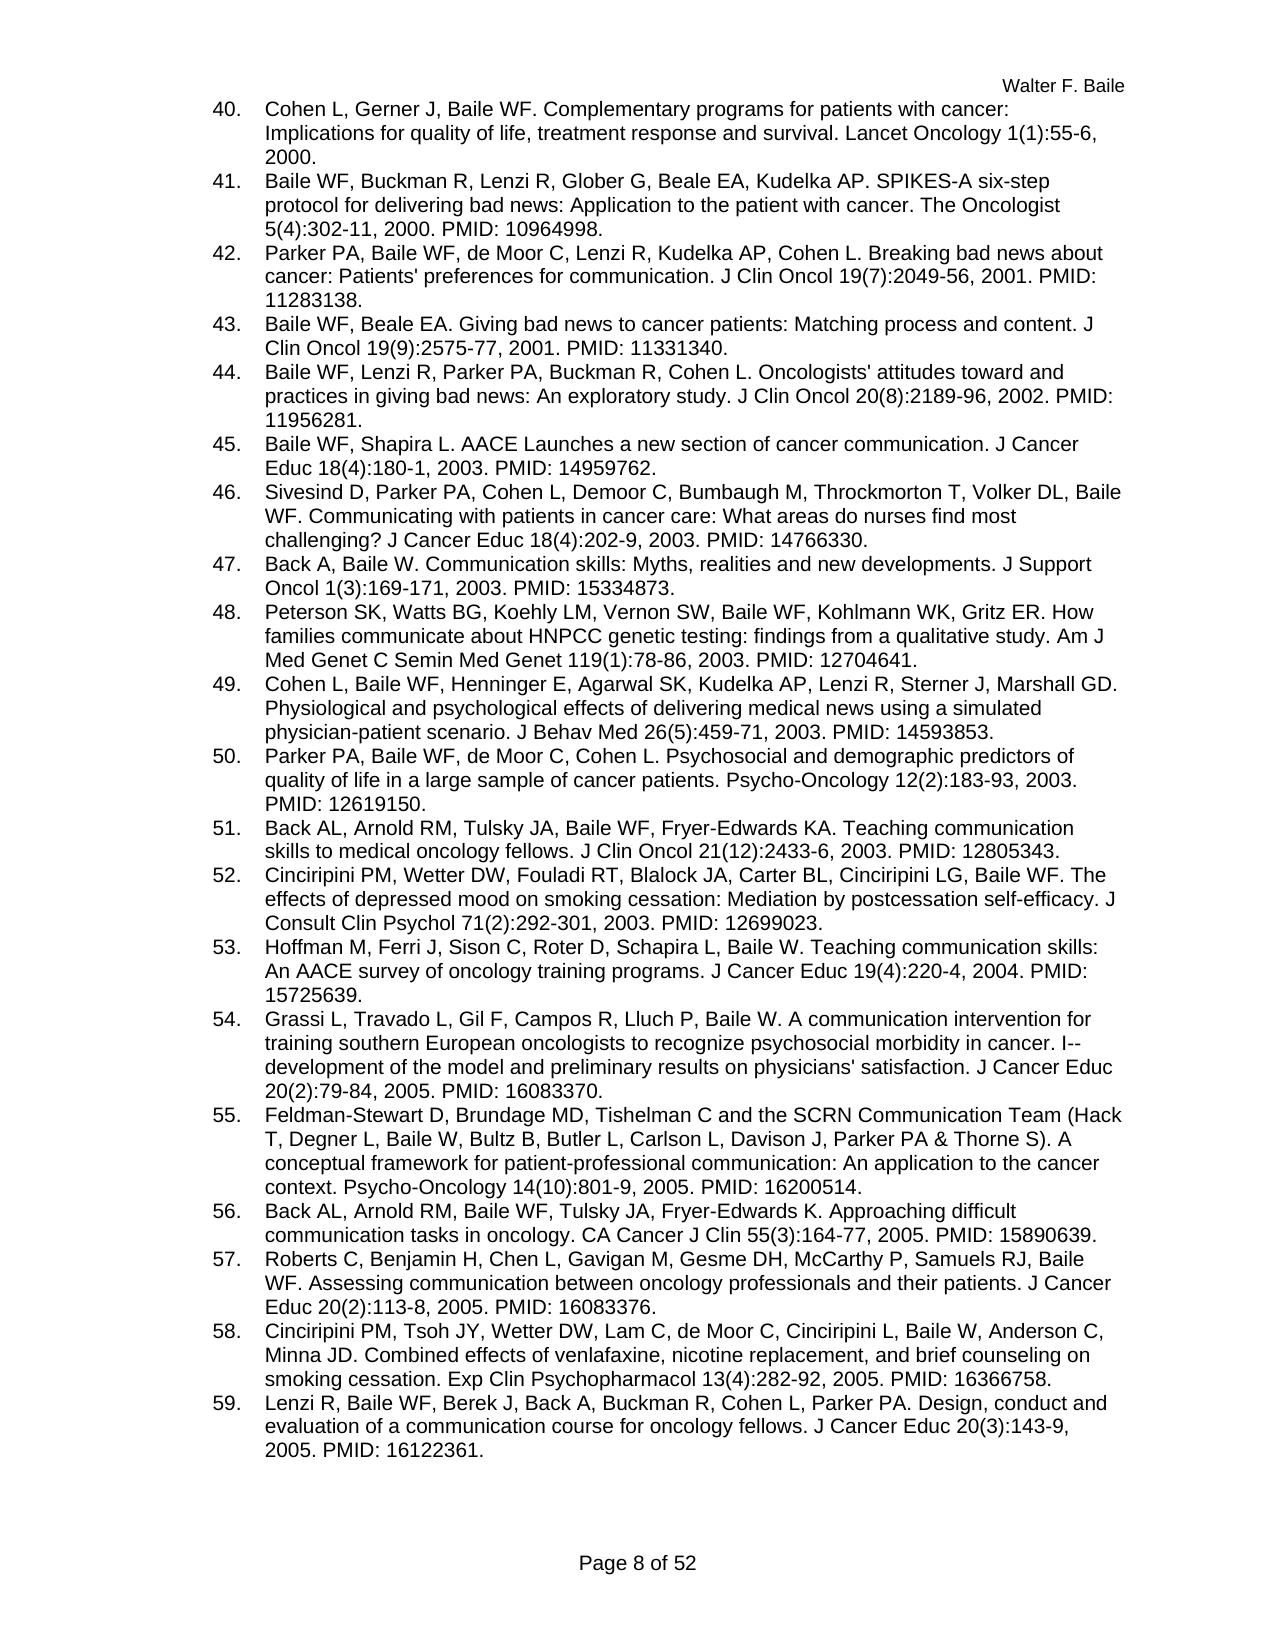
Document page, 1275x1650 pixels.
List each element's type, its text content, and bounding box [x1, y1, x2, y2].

list Parker PA, Baile WF, de Moor C, Lenzi R, Kudelka AP, Cohen L. Breaking bad news about cancer: Patients' preferences for communication. J Clin Oncol 19(7):2049-56, 2001. PMID: 11283138. [212, 240, 1125, 312]
list Sivesind D, Parker PA, Cohen L, Demoor C, Bumbaugh M, Throckmorton T, Volker DL, Baile WF. Communicating with patients in cancer care: What areas do nurses find most challenging? J Cancer Educ 18(4):202-9, 2003. PMID: 14766330. [212, 480, 1125, 552]
list Back AL, Arnold RM, Tulsky JA, Baile WF, Fryer-Edwards KA. Teaching communication skills to medical oncology fellows. J Clin Oncol 21(12):2433-6, 2003. PMID: 12805343. [212, 815, 1125, 863]
list Baile WF, Shapira L. AACE Launches a new section of cancer communication. J Cancer Educ 18(4):180-1, 2003. PMID: 14959762. [212, 432, 1125, 480]
list Baile WF, Beale EA. Giving bad news to cancer patients: Matching process and content. J Clin Oncol 19(9):2575-77, 2001. PMID: 11331340. [212, 312, 1125, 360]
list Grassi L, Travado L, Gil F, Campos R, Lluch P, Baile W. A communication intervention for training southern European oncologists to recognize psychosocial morbidity in cancer. I--development of the model and preliminary results on physicians' satisfaction. J Cancer Educ 20(2):79-84, 2005. PMID: 16083370. [212, 1007, 1125, 1103]
list Parker PA, Baile WF, de Moor C, Cohen L. Psychosocial and demographic predictors of quality of life in a large sample of cancer patients. Psycho-Oncology 12(2):183-93, 2003. PMID: 12619150. [212, 743, 1125, 815]
list Back AL, Arnold RM, Baile WF, Tulsky JA, Fryer-Edwards K. Approaching difficult communication tasks in oncology. CA Cancer J Clin 55(3):164-77, 2005. PMID: 15890639. [212, 1199, 1125, 1247]
list Baile WF, Lenzi R, Parker PA, Buckman R, Cohen L. Oncologists' attitudes toward and practices in giving bad news: An exploratory study. J Clin Oncol 20(8):2189-96, 2002. PMID: 11956281. [212, 360, 1125, 432]
list Cohen L, Baile WF, Henninger E, Agarwal SK, Kudelka AP, Lenzi R, Sterner J, Marshall GD. Physiological and psychological effects of delivering medical news using a simulated physician-patient scenario. J Behav Med 26(5):459-71, 2003. PMID: 14593853. [212, 672, 1125, 743]
list Feldman-Stewart D, Brundage MD, Tishelman C and the SCRN Communication Team (Hack T, Degner L, Baile W, Bultz B, Butler L, Carlson L, Davison J, Parker PA & Thorne S). A conceptual framework for patient-professional communication: An application to the cancer context. Psycho-Oncology 14(10):801-9, 2005. PMID: 16200514. [212, 1103, 1125, 1199]
list Cohen L, Gerner J, Baile WF. Complementary programs for patients with cancer: Implications for quality of life, treatment response and survival. Lancet Oncology 1(1):55-6, 2000. [212, 97, 1125, 168]
list Baile WF, Buckman R, Lenzi R, Glober G, Beale EA, Kudelka AP. SPIKES-A six-step protocol for delivering bad news: Application to the patient with cancer. The Oncologist 5(4):302-11, 2000. PMID: 10964998. [212, 168, 1125, 240]
list Hoffman M, Ferri J, Sison C, Roter D, Schapira L, Baile W. Teaching communication skills: An AACE survey of oncology training programs. J Cancer Educ 19(4):220-4, 2004. PMID: 15725639. [212, 935, 1125, 1007]
list Roberts C, Benjamin H, Chen L, Gavigan M, Gesme DH, McCarthy P, Samuels RJ, Baile WF. Assessing communication between oncology professionals and their patients. J Cancer Educ 20(2):113-8, 2005. PMID: 16083376. [212, 1247, 1125, 1318]
list Cinciripini PM, Tsoh JY, Wetter DW, Lam C, de Moor C, Cinciripini L, Baile W, Anderson C, Minna JD. Combined effects of venlafaxine, nicotine replacement, and brief counseling on smoking cessation. Exp Clin Psychopharmacol 13(4):282-92, 2005. PMID: 16366758. [212, 1318, 1125, 1390]
list Cinciripini PM, Wetter DW, Fouladi RT, Blalock JA, Carter BL, Cinciripini LG, Baile WF. The effects of depressed mood on smoking cessation: Mediation by postcessation self-efficacy. J Consult Clin Psychol 71(2):292-301, 2003. PMID: 12699023. [212, 863, 1125, 935]
list Back A, Baile W. Communication skills: Myths, realities and new developments. J Support Oncol 1(3):169-171, 2003. PMID: 15334873. [212, 552, 1125, 600]
list Lenzi R, Baile WF, Berek J, Back A, Buckman R, Cohen L, Parker PA. Design, conduct and evaluation of a communication course for oncology fellows. J Cancer Educ 20(3):143-9, 2005. PMID: 16122361. [212, 1390, 1125, 1462]
list Peterson SK, Watts BG, Koehly LM, Vernon SW, Baile WF, Kohlmann WK, Gritz ER. How families communicate about HNPCC genetic testing: findings from a qualitative study. Am J Med Genet C Semin Med Genet 119(1):78-86, 2003. PMID: 12704641. [212, 600, 1125, 672]
